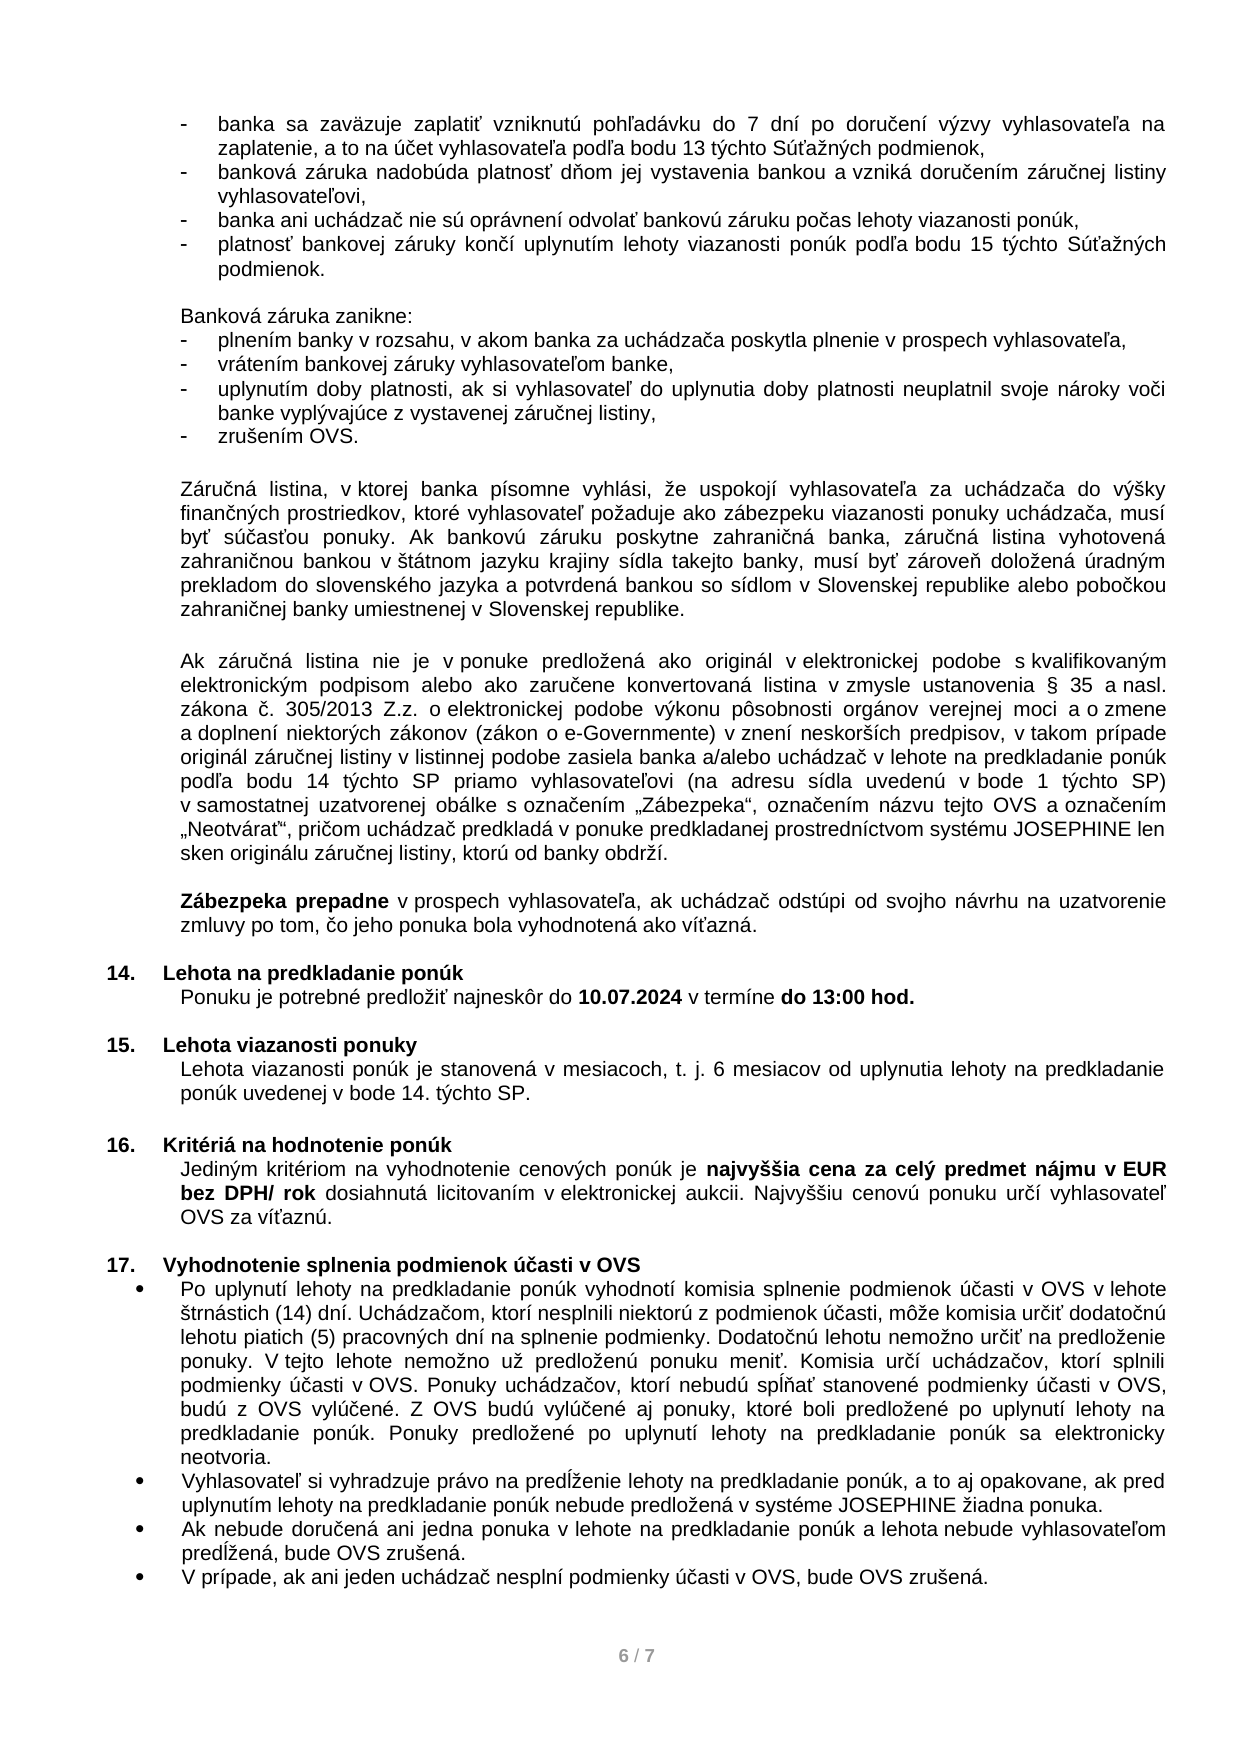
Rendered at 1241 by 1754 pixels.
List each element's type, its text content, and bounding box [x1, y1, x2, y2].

subtitle Lehota viazanosti ponuky [106, 1032, 1167, 1056]
list platnosť bankovej záruky končí uplynutím lehoty viazanosti ponúk podľa bodu 15 týchto Súťažných podmienok. [180, 232, 1167, 280]
list Vyhlasovateľ si vyhradzuje právo na predĺženie lehoty na predkladanie ponúk, a to aj opakovane, ak pred uplynutím lehoty na predkladanie ponúk nebude predložená v systéme JOSEPHINE žiadna ponuka. [136, 1468, 1167, 1517]
list uplynutím doby platnosti, ak si vyhlasovateľ do uplynutia doby platnosti neuplatnil svoje nároky voči banke vyplývajúce z vystavenej záručnej listiny, [180, 376, 1167, 424]
list plnením banky v rozsahu, v akom banka za uchádzača poskytla plnenie v prospech vyhlasovateľa, [180, 328, 1167, 352]
subtitle Ak záručná listina nie je v ponuke predložená ako originál v elektronickej podobe s kvalifikovaným elektronickým podpisom alebo ako zaručene konvertovaná listina v zmysle ustanovenia § 35 a nasl. zákona č. 305/2013 Z.z. o elektronickej podobe výkonu pôsobnosti orgánov verejnej moci a o zmene a doplnení niektorých zákonov (zákon o e-Governmente) v znení neskorších predpisov, v takom prípade originál záručnej listiny v listinnej podobe zasiela banka a/alebo uchádzač v lehote na predkladanie ponúk podľa bodu 14 týchto SP priamo vyhlasovateľovi (na adresu sídla uvedenú v bode 1 týchto SP) v samostatnej uzatvorenej obálke s označením „Zábezpeka“, označením názvu tejto OVS a označením „Neotvárať“, pričom uchádzač predkladá v ponuke predkladanej prostredníctvom systému JOSEPHINE len sken originálu záručnej listiny, ktorú od banky obdrží. [180, 649, 1167, 865]
list banka sa zaväzuje zaplatiť vzniknutú pohľadávku do 7 dní po doručení výzvy vyhlasovateľa na zaplatenie, a to na účet vyhlasovateľa podľa bodu 13 týchto Súťažných podmienok, [180, 112, 1167, 160]
text Zábezpeka prepadne v prospech vyhlasovateľa, ak uchádzač odstúpi od svojho návrhu na uzatvorenie zmluvy po tom, čo jeho ponuka bola vyhodnotená ako víťazná. [180, 889, 1167, 937]
list Jediným kritériom na vyhodnotenie cenových ponúk je najvyššia cena za celý predmet nájmu v EUR bez DPH/ rok dosiahnutá licitovaním v elektronickej aukcii. Najvyššiu cenovú ponuku určí vyhlasovateľ OVS za víťaznú. [180, 1157, 1167, 1229]
subtitle Kritériá na hodnotenie ponúk [106, 1133, 1167, 1157]
list zrušením OVS. [180, 424, 1167, 448]
list Po uplynutí lehoty na predkladanie ponúk vyhodnotí komisia splnenie podmienok účasti v OVS v lehote štrnástich (14) dní. Uchádzačom, ktorí nesplnili niektorú z podmienok účasti, môže komisia určiť dodatočnú lehotu piatich (5) pracovných dní na splnenie podmienky. Dodatočnú lehotu nemožno určiť na predloženie ponuky. V tejto lehote nemožno už predloženú ponuku meniť. Komisia určí uchádzačov, ktorí splnili podmienky účasti v OVS. Ponuky uchádzačov, ktorí nebudú spĺňať stanovené podmienky účasti v OVS, budú z OVS vylúčené. Z OVS budú vylúčené aj ponuky, ktoré boli predložené po uplynutí lehoty na predkladanie ponúk. Ponuky predložené po uplynutí lehoty na predkladanie ponúk sa elektronicky neotvoria. [136, 1277, 1167, 1468]
list V prípade, ak ani jeden uchádzač nesplní podmienky účasti v OVS, bude OVS zrušená. [136, 1564, 1167, 1589]
list banka ani uchádzač nie sú oprávnení odvolať bankovú záruku počas lehoty viazanosti ponúk, [180, 208, 1167, 232]
list Ak nebude doručená ani jedna ponuka v lehote na predkladanie ponúk a lehota nebude vyhlasovateľom predĺžená, bude OVS zrušená. [136, 1517, 1167, 1564]
subtitle Banková záruka zanikne: [180, 304, 1167, 328]
subtitle Vyhodnotenie splnenia podmienok účasti v OVS [106, 1253, 1167, 1277]
list Lehota viazanosti ponúk je stanovená v mesiacoch, t. j. 6 mesiacov od uplynutia lehoty na predkladanie ponúk uvedenej v bode 14. týchto SP. [180, 1056, 1167, 1104]
subtitle Lehota na predkladanie ponúk [106, 961, 1167, 984]
list vrátením bankovej záruky vyhlasovateľom banke, [180, 352, 1167, 376]
list Ponuku je potrebné predložiť najneskôr do 10.07.2024 v termíne do 13:00 hod. [180, 984, 1167, 1008]
subtitle Záručná listina, v ktorej banka písomne vyhlási, že uspokojí vyhlasovateľa za uchádzača do výšky finančných prostriedkov, ktoré vyhlasovateľ požaduje ako zábezpeku viazanosti ponuky uchádzača, musí byť súčasťou ponuky. Ak bankovú záruku poskytne zahraničná banka, záručná listina vyhotovená zahraničnou bankou v štátnom jazyku krajiny sídla takejto banky, musí byť zároveň doložená úradným prekladom do slovenského jazyka a potvrdená bankou so sídlom v Slovenskej republike alebo pobočkou zahraničnej banky umiestnenej v Slovenskej republike. [180, 477, 1167, 621]
list banková záruka nadobúda platnosť dňom jej vystavenia bankou a vzniká doručením záručnej listiny vyhlasovateľovi, [180, 160, 1167, 208]
